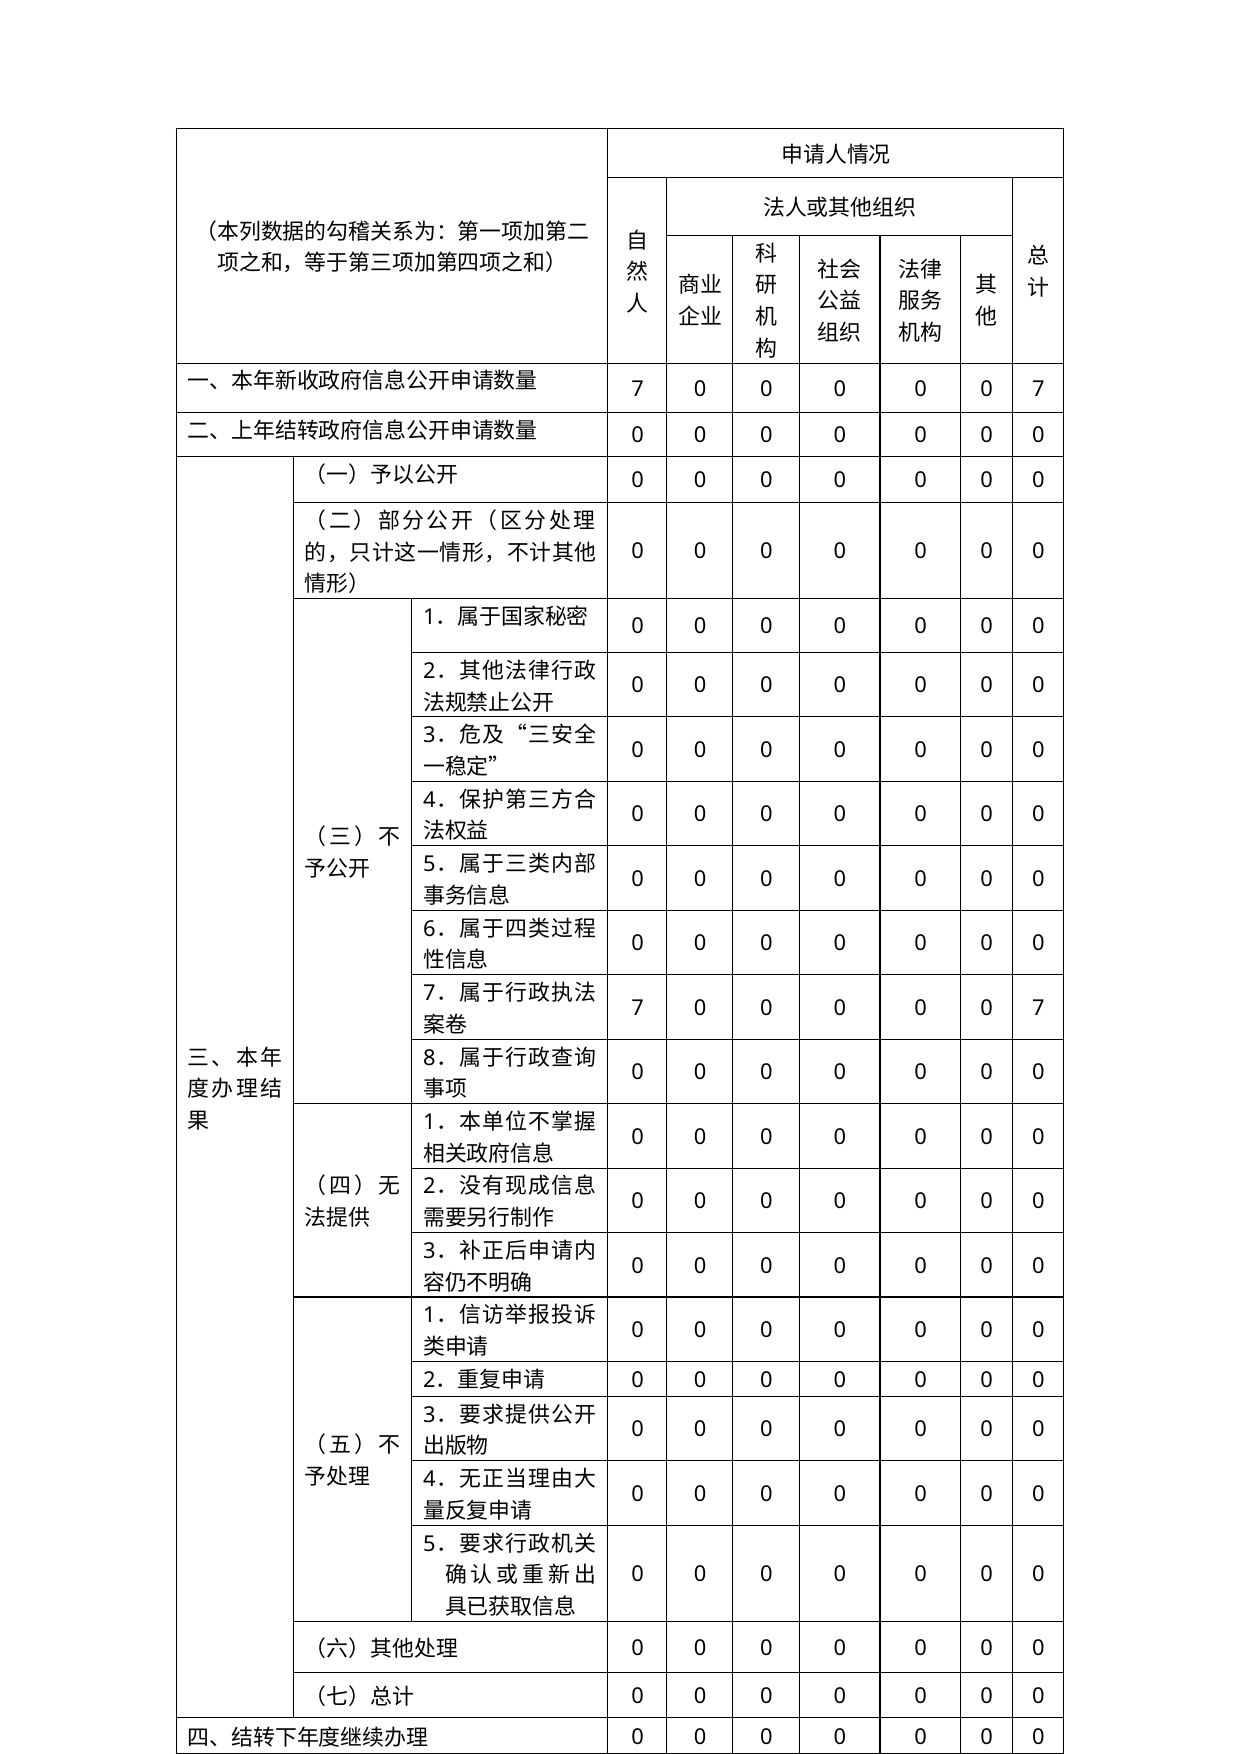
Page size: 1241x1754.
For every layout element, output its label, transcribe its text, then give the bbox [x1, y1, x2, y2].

table_cell 0 [667, 599, 732, 652]
table_cell 0 [1013, 457, 1063, 502]
table_cell 0 [667, 364, 732, 412]
table_cell 0 [608, 1397, 666, 1460]
table_cell 0 [733, 1169, 799, 1232]
table_cell 0 [608, 1461, 666, 1524]
table_header （本列数据的勾稽关系为：第一项加第二项之和，等于第三项加第四项之和） [177, 129, 607, 362]
table_cell 0 [881, 1362, 960, 1396]
table_cell 其他 [961, 236, 1012, 362]
table_cell 0 [667, 1298, 732, 1361]
table_cell 0 [733, 1040, 799, 1103]
table_cell 0 [1013, 782, 1063, 845]
table_cell 0 [733, 599, 799, 652]
table_cell 0 [733, 1622, 799, 1672]
table_cell （七）总计 [294, 1673, 607, 1717]
table_cell 0 [733, 782, 799, 845]
table_cell 0 [608, 1673, 666, 1717]
table_cell 0 [881, 413, 960, 456]
table_cell 0 [800, 457, 879, 502]
table_cell 0 [1013, 846, 1063, 909]
table_cell 0 [667, 1718, 732, 1753]
table_cell 0 [1013, 1040, 1063, 1103]
table_cell 0 [881, 1397, 960, 1460]
table_cell 0 [961, 1233, 1012, 1296]
table_cell 2．重复申请 [412, 1362, 607, 1396]
table_cell 0 [1013, 1397, 1063, 1460]
table_cell 0 [608, 1233, 666, 1296]
table_cell 0 [733, 364, 799, 412]
table_cell （一）予以公开 [294, 457, 607, 502]
table_header 申请人情况 [608, 129, 1063, 177]
table_cell 0 [667, 457, 732, 502]
table_cell 7 [1013, 364, 1063, 412]
table_cell 0 [1013, 1622, 1063, 1672]
table_cell 3．补正后申请内容仍不明确 [412, 1233, 607, 1296]
table_cell 0 [1013, 1169, 1063, 1232]
table_cell 0 [800, 1622, 879, 1672]
table_cell 0 [800, 782, 879, 845]
table_cell 0 [667, 911, 732, 974]
table_cell 0 [1013, 1718, 1063, 1753]
table_cell 0 [733, 1298, 799, 1361]
table_cell 0 [667, 1169, 732, 1232]
table_cell 0 [1013, 1362, 1063, 1396]
table_cell 0 [961, 1040, 1012, 1103]
table_cell 0 [608, 1040, 666, 1103]
table_cell 0 [881, 1461, 960, 1524]
table_cell 0 [1013, 413, 1063, 456]
table_cell 0 [608, 1169, 666, 1232]
table_cell 0 [1013, 503, 1063, 598]
table_cell （四）无法提供 [294, 1104, 411, 1296]
table_cell 0 [800, 653, 879, 716]
table_cell 0 [733, 1233, 799, 1296]
table_cell 0 [800, 413, 879, 456]
table_cell 0 [608, 782, 666, 845]
table_cell （三）不予公开 [294, 599, 411, 1103]
table_cell 0 [961, 975, 1012, 1038]
table_cell 0 [667, 503, 732, 598]
table_cell 0 [608, 1104, 666, 1167]
table_cell 0 [608, 457, 666, 502]
table_cell 0 [608, 717, 666, 781]
table_cell 0 [1013, 717, 1063, 781]
table_cell 0 [881, 599, 960, 652]
table_cell 0 [800, 1040, 879, 1103]
table_cell 0 [733, 846, 799, 909]
table_cell （五）不予处理 [294, 1298, 411, 1621]
table_cell 2．没有现成信息需要另行制作 [412, 1169, 607, 1232]
table_cell 0 [961, 457, 1012, 502]
table_cell 5．要求行政机关确认或重新出具已获取信息 [412, 1526, 607, 1621]
table_cell 0 [961, 1169, 1012, 1232]
table_cell 0 [733, 975, 799, 1038]
table_cell 0 [1013, 1673, 1063, 1717]
table_cell 0 [1013, 599, 1063, 652]
table_cell 0 [608, 1622, 666, 1672]
table_cell 8．属于行政查询事项 [412, 1040, 607, 1103]
table_cell 0 [667, 413, 732, 456]
table_cell 0 [961, 782, 1012, 845]
table_cell 0 [800, 975, 879, 1038]
table_cell 0 [733, 1718, 799, 1753]
table_cell 0 [608, 1298, 666, 1361]
table_cell 0 [961, 717, 1012, 781]
table_cell 0 [667, 782, 732, 845]
table_cell 0 [733, 1673, 799, 1717]
table_cell 0 [800, 717, 879, 781]
table_cell 0 [1013, 1298, 1063, 1361]
table_cell 社会公益组织 [800, 236, 879, 362]
table_cell 0 [800, 1397, 879, 1460]
table_cell 0 [733, 413, 799, 456]
table_cell 0 [961, 364, 1012, 412]
table_cell 0 [667, 717, 732, 781]
table_cell 3．要求提供公开出版物 [412, 1397, 607, 1460]
table_cell 0 [667, 846, 732, 909]
table_cell 0 [733, 1461, 799, 1524]
table_cell 自然人 [608, 178, 666, 362]
table_cell 一、本年新收政府信息公开申请数量 [177, 364, 607, 412]
table_cell 0 [667, 1233, 732, 1296]
table_cell 7．属于行政执法案卷 [412, 975, 607, 1038]
table_cell 0 [961, 1526, 1012, 1621]
table_cell 0 [800, 1233, 879, 1296]
table_cell 1．信访举报投诉类申请 [412, 1298, 607, 1361]
table_cell 0 [881, 911, 960, 974]
table_cell 0 [733, 503, 799, 598]
table_cell 0 [961, 1362, 1012, 1396]
table_cell （二）部分公开（区分处理的，只计这一情形，不计其他情形） [294, 503, 607, 598]
table_cell 0 [881, 1104, 960, 1167]
table_cell 0 [1013, 1461, 1063, 1524]
table_cell 0 [800, 1461, 879, 1524]
table_cell 0 [608, 503, 666, 598]
table_cell 0 [667, 1673, 732, 1717]
table_cell 0 [881, 457, 960, 502]
table_cell 0 [608, 599, 666, 652]
table_cell 3．危及“三安全一稳定” [412, 717, 607, 781]
table_cell 0 [667, 1040, 732, 1103]
table_cell 总计 [1013, 178, 1063, 362]
table_cell 0 [733, 911, 799, 974]
table_cell 0 [608, 1526, 666, 1621]
table_cell 0 [733, 457, 799, 502]
table_cell 0 [961, 413, 1012, 456]
table_cell 0 [881, 653, 960, 716]
table_cell 0 [800, 1104, 879, 1167]
table_cell 0 [881, 846, 960, 909]
table_cell 0 [608, 1718, 666, 1753]
table_cell 4．保护第三方合法权益 [412, 782, 607, 845]
table_cell 0 [961, 1622, 1012, 1672]
table_cell 0 [961, 503, 1012, 598]
table_cell 0 [733, 1526, 799, 1621]
table_cell 0 [667, 1526, 732, 1621]
table_cell 7 [1013, 975, 1063, 1038]
table_cell 法律服务机构 [881, 236, 960, 362]
table_cell 0 [667, 1397, 732, 1460]
table_cell 0 [961, 846, 1012, 909]
table_cell 0 [1013, 1104, 1063, 1167]
table_cell 0 [800, 846, 879, 909]
table_cell 0 [961, 599, 1012, 652]
table_cell 0 [733, 1104, 799, 1167]
table_cell 1．本单位不掌握相关政府信息 [412, 1104, 607, 1167]
table_cell 0 [800, 1298, 879, 1361]
table_cell 0 [961, 1104, 1012, 1167]
table_cell 0 [608, 653, 666, 716]
table_cell 0 [667, 1104, 732, 1167]
table_cell 0 [961, 1718, 1012, 1753]
table_cell 0 [881, 717, 960, 781]
table_cell 0 [608, 846, 666, 909]
table_cell 0 [800, 1526, 879, 1621]
table_cell 0 [800, 911, 879, 974]
table_cell 7 [608, 364, 666, 412]
table_cell 0 [961, 1397, 1012, 1460]
table_cell 0 [881, 782, 960, 845]
table_cell 0 [667, 653, 732, 716]
table_cell 0 [881, 1169, 960, 1232]
table_cell 0 [733, 1362, 799, 1396]
table_cell 0 [800, 1169, 879, 1232]
table_cell 0 [961, 653, 1012, 716]
table_cell 1．属于国家秘密 [412, 599, 607, 652]
table_cell 0 [608, 413, 666, 456]
table_cell 5．属于三类内部事务信息 [412, 846, 607, 909]
table_cell 6．属于四类过程性信息 [412, 911, 607, 974]
table_cell 4．无正当理由大量反复申请 [412, 1461, 607, 1524]
table_cell 0 [881, 975, 960, 1038]
table_cell 2．其他法律行政法规禁止公开 [412, 653, 607, 716]
table_cell 0 [800, 1362, 879, 1396]
table_cell 0 [881, 1040, 960, 1103]
table_cell 0 [733, 1397, 799, 1460]
table_cell 0 [733, 717, 799, 781]
table_cell 0 [881, 1718, 960, 1753]
table_cell 四、结转下年度继续办理 [177, 1718, 607, 1753]
table_cell 0 [800, 1718, 879, 1753]
table_cell 0 [800, 364, 879, 412]
table_cell 三、本年度办理结果 [177, 457, 293, 1717]
table_cell 0 [961, 1298, 1012, 1361]
table_cell 7 [608, 975, 666, 1038]
table_cell 0 [608, 1362, 666, 1396]
table_cell 0 [1013, 653, 1063, 716]
table_cell 0 [1013, 1526, 1063, 1621]
table_cell 0 [667, 1362, 732, 1396]
table_cell （六）其他处理 [294, 1622, 607, 1672]
table_cell 商业企业 [667, 236, 732, 362]
table_cell 0 [800, 503, 879, 598]
table_cell 0 [961, 1673, 1012, 1717]
table_cell 0 [881, 1298, 960, 1361]
table_cell 二、上年结转政府信息公开申请数量 [177, 413, 607, 456]
table_cell 0 [1013, 911, 1063, 974]
table_cell 0 [1013, 1233, 1063, 1296]
table_cell 0 [667, 1622, 732, 1672]
table_cell 0 [881, 503, 960, 598]
table_cell 0 [800, 1673, 879, 1717]
table_cell 0 [961, 1461, 1012, 1524]
table_cell 0 [667, 1461, 732, 1524]
table_cell 0 [733, 653, 799, 716]
table_cell 0 [881, 1233, 960, 1296]
table_cell 0 [667, 975, 732, 1038]
table_cell 0 [608, 911, 666, 974]
table_cell 0 [881, 1622, 960, 1672]
table_cell 0 [961, 911, 1012, 974]
table_cell 0 [800, 599, 879, 652]
table_cell 法人或其他组织 [667, 178, 1012, 235]
table_cell 0 [881, 1526, 960, 1621]
table_cell 科研机构 [733, 236, 799, 362]
table_cell 0 [881, 364, 960, 412]
table_cell 0 [881, 1673, 960, 1717]
